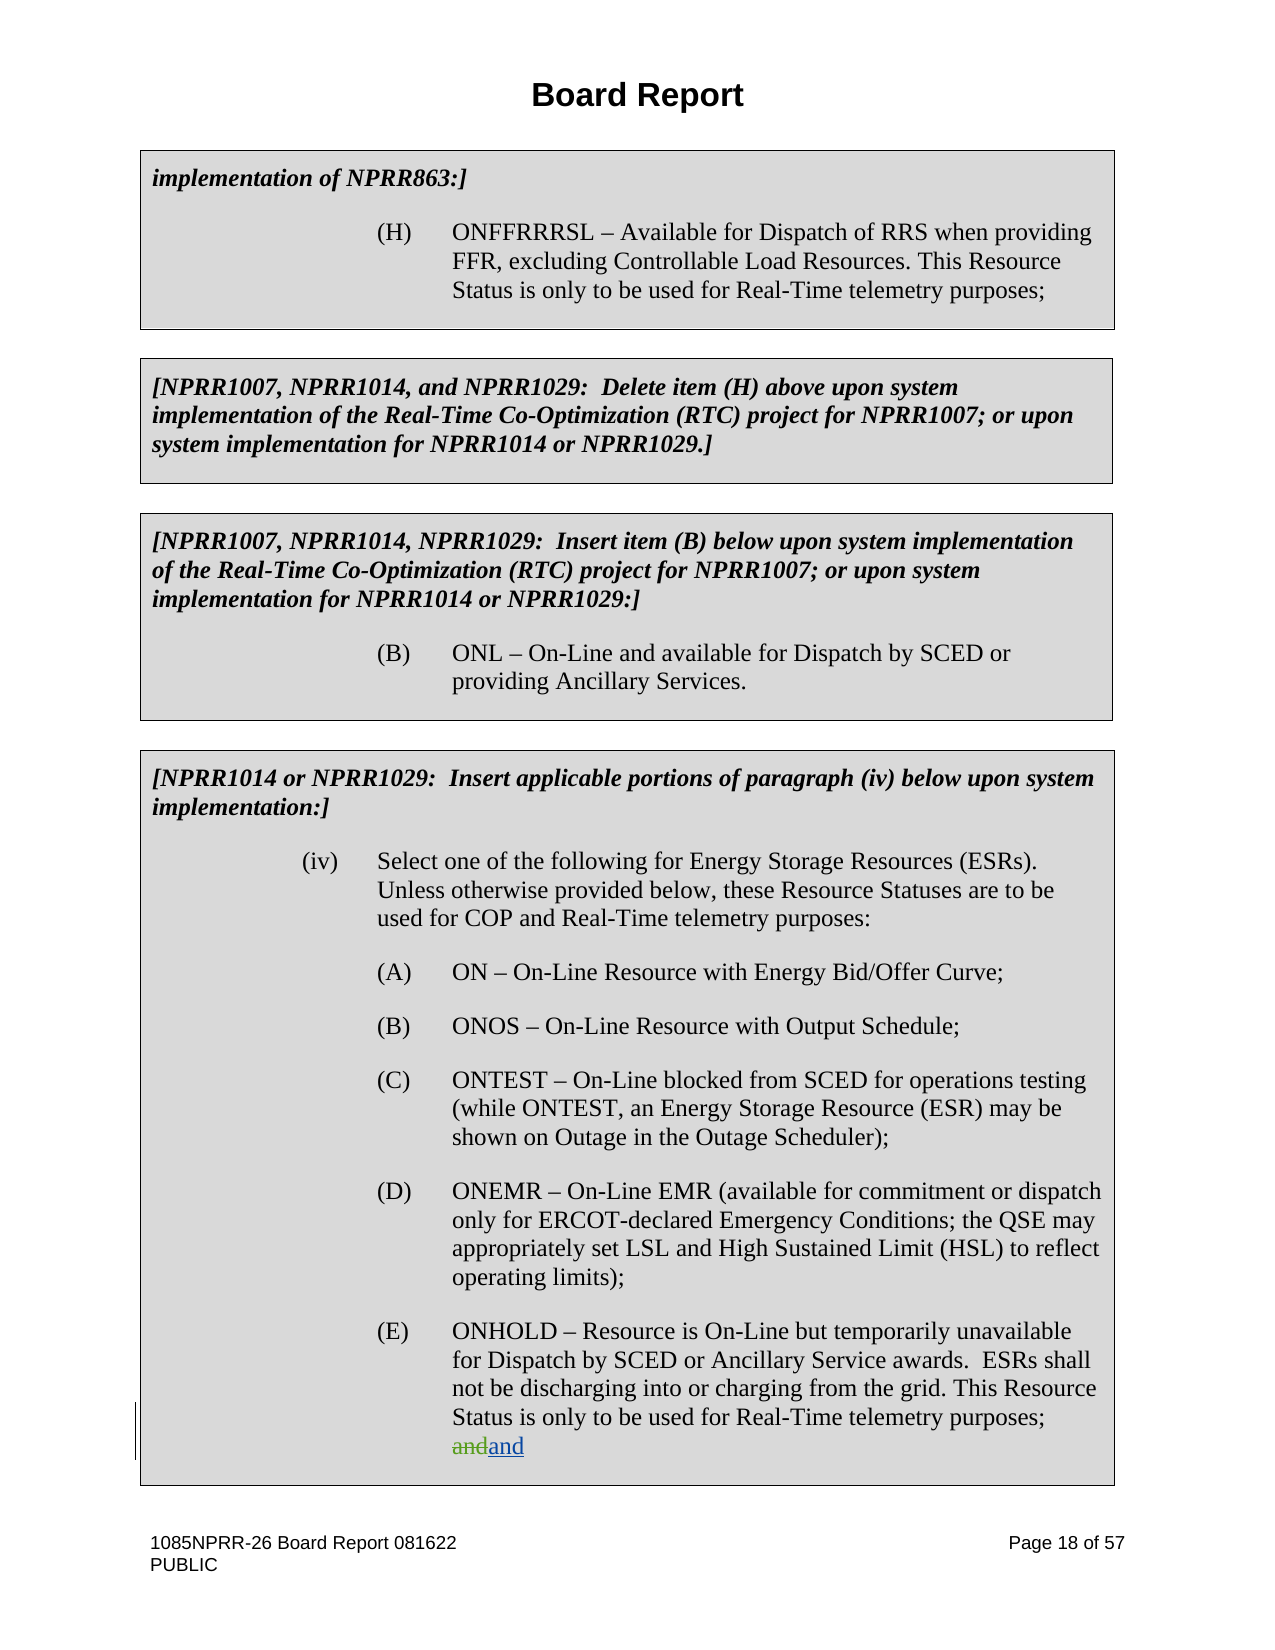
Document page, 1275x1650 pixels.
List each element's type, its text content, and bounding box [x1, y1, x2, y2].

table_header [NPRR1007, NPRR1014, and NPRR1029: Delete item (H) above upon system implementation of the Real-Time Co-Optimization (RTC) project for NPRR1007; or upon system implementation for NPRR1014 or NPRR1029.] [141, 359, 1112, 483]
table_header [141, 151, 1114, 328]
table_header [NPRR1007, NPRR1014, NPRR1029: Insert item (B) below upon system implementation of the Real-Time Co-Optimization (RTC) project for NPRR1007; or upon system implementation for NPRR1014 or NPRR1029:] (B) ONL – On-Line and available for Dispatch by SCED or providing Ancillary Services. [141, 514, 1112, 720]
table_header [141, 751, 1114, 1485]
